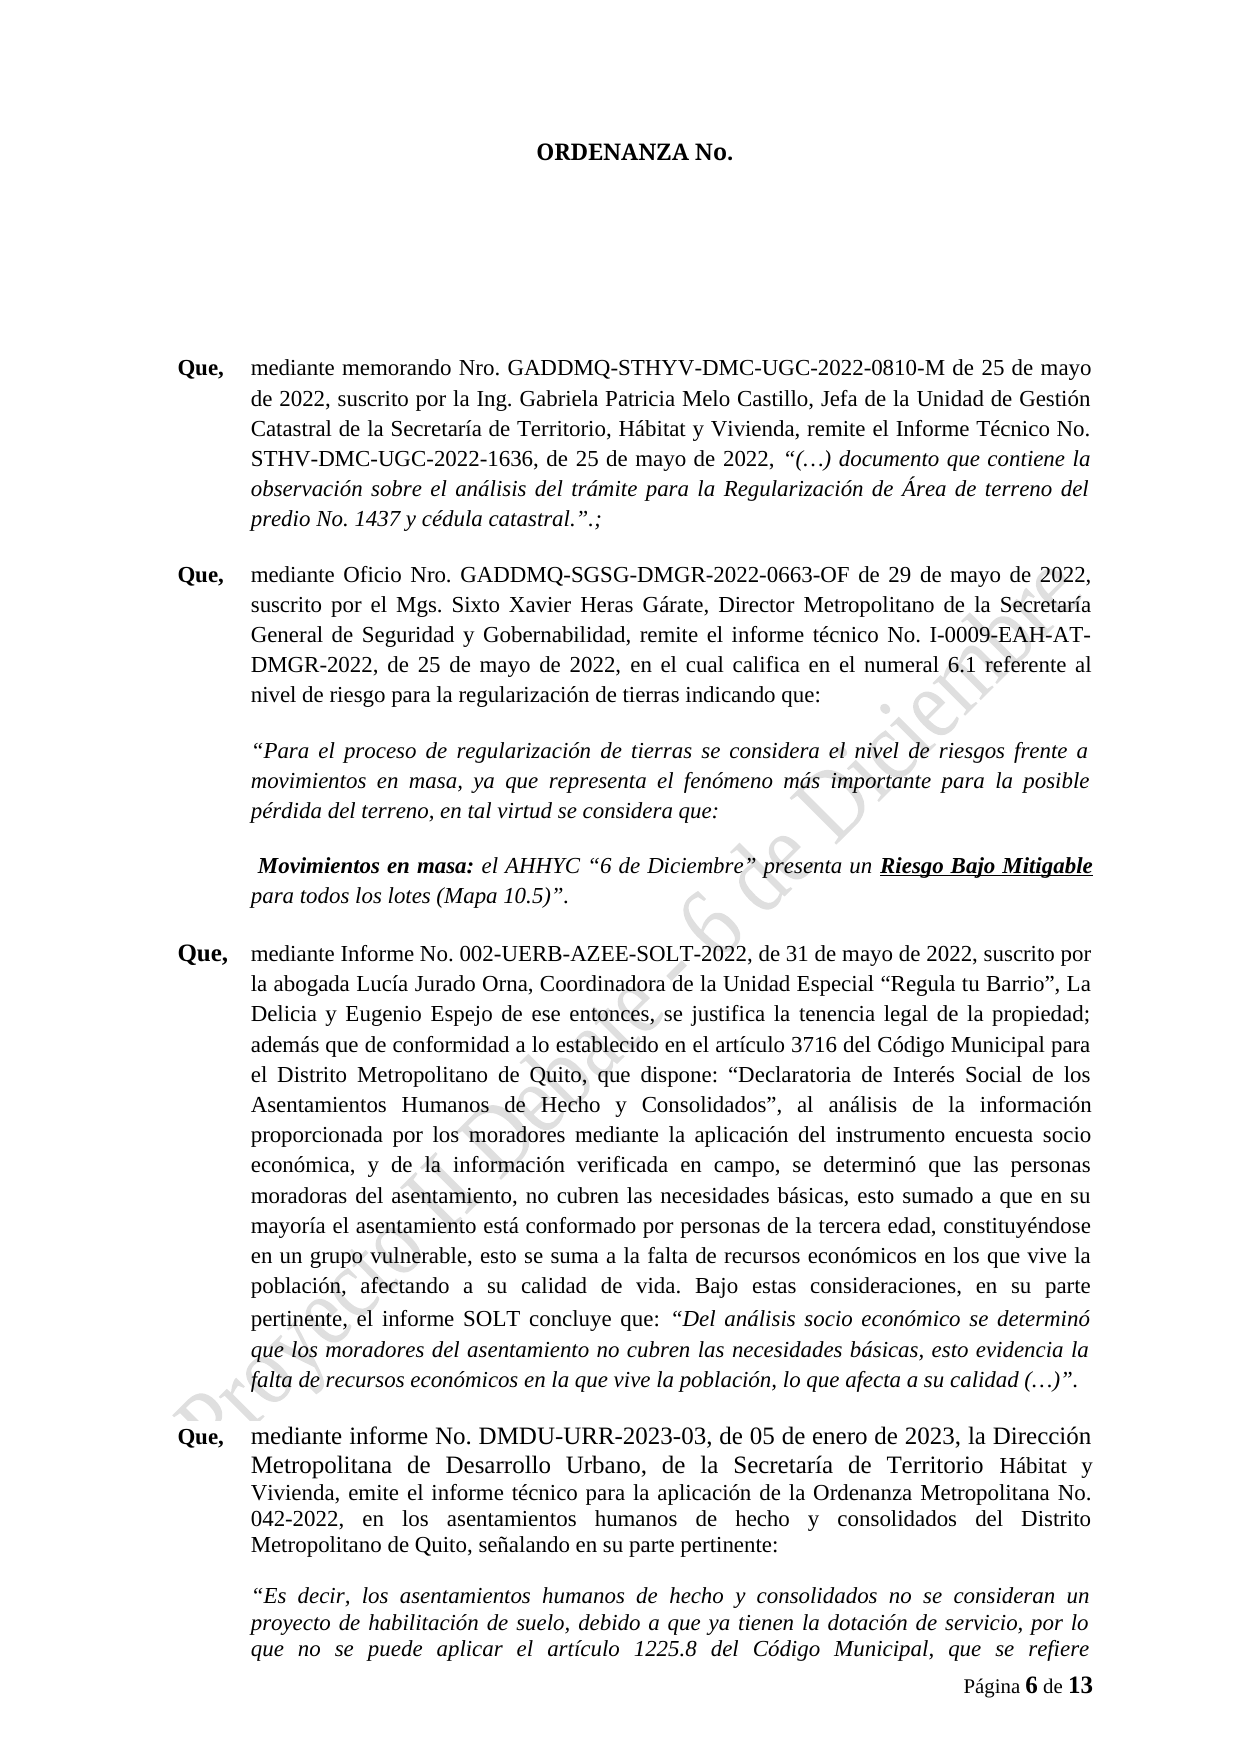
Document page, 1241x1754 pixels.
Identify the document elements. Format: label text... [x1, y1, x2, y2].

text Que, mediante informe No. DMDU-URR-2023-03, de 05 de enero de 2023, la Dirección Metropolitana de Desarrollo Urbano, de la Secretaría de Territorio Hábitat y Vivienda, emite el informe técnico para la aplicación de la Ordenanza Metropolitana No. 042-2022, en los asentamientos humanos de hecho y consolidados del Distrito Metropolitano de Quito, señalando en su parte pertinente: [177, 1421, 1093, 1558]
text Que, mediante Informe No. 002-UERB-AZEE-SOLT-2022, de 31 de mayo de 2022, suscrito por la abogada Lucía Jurado Orna, Coordinadora de la Unidad Especial “Regula tu Barrio”, La Delicia y Eugenio Espejo de ese entonces, se justifica la tenencia legal de la propiedad; además que de conformidad a lo establecido en el artículo 3716 del Código Municipal para el Distrito Metropolitano de Quito, que dispone: “Declaratoria de Interés Social de los Asentamientos Humanos de Hecho y Consolidados”, al análisis de la información proporcionada por los moradores mediante la aplicación del instrumento encuesta socio económica, y de la información verificada en campo, se determinó que las personas moradoras del asentamiento, no cubren las necesidades básicas, esto sumado a que en su mayoría el asentamiento está conformado por personas de la tercera edad, constituyéndose en un grupo vulnerable, esto se suma a la falta de recursos económicos en los que vive la población, afectando a su calidad de vida. Bajo estas consideraciones, en su parte pertinente, el informe SOLT concluye que: “Del análisis socio económico se determinó que los moradores del asentamiento no cubren las necesidades básicas, esto evidencia la falta de recursos económicos en la que vive la población, lo que afecta a su calidad (…)”. [177, 938, 1093, 1392]
text Que, mediante memorando Nro. GADDMQ-STHYV-DMC-UGC-2022-0810-M de 25 de mayo de 2022, suscrito por la Ing. Gabriela Patricia Melo Castillo, Jefa de la Unidad de Gestión Catastral de la Secretaría de Territorio, Hábitat y Vivienda, remite el Informe Técnico No. STHV-DMC-UGC-2022-1636, de 25 de mayo de 2022, “(…) documento que contiene la observación sobre el análisis del trámite para la Regularización de Área de terreno del predio No. 1437 y cédula catastral.”.; [177, 354, 1093, 532]
text “Para el proceso de regularización de tierras se considera el nivel de riesgos frente a movimientos en masa, ya que representa el fenómeno más importante para la posible pérdida del terreno, en tal virtud se considera que: [177, 737, 1093, 823]
text Movimientos en masa: el AHHYC “6 de Diciembre” presenta un Riesgo Bajo Mitigable para todos los lotes (Mapa 10.5)”. [177, 852, 1093, 909]
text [251, 1583, 1093, 1662]
text Que, mediante Oficio Nro. GADDMQ-SGSG-DMGR-2022-0663-OF de 29 de mayo de 2022, suscrito por el Mgs. Sixto Xavier Heras Gárate, Director Metropolitano de la Secretaría General de Seguridad y Gobernabilidad, remite el informe técnico No. I-0009-EAH-AT-DMGR-2022, de 25 de mayo de 2022, en el cual califica en el numeral 6.1 referente al nivel de riesgo para la regularización de tierras indicando que: [177, 561, 1093, 708]
